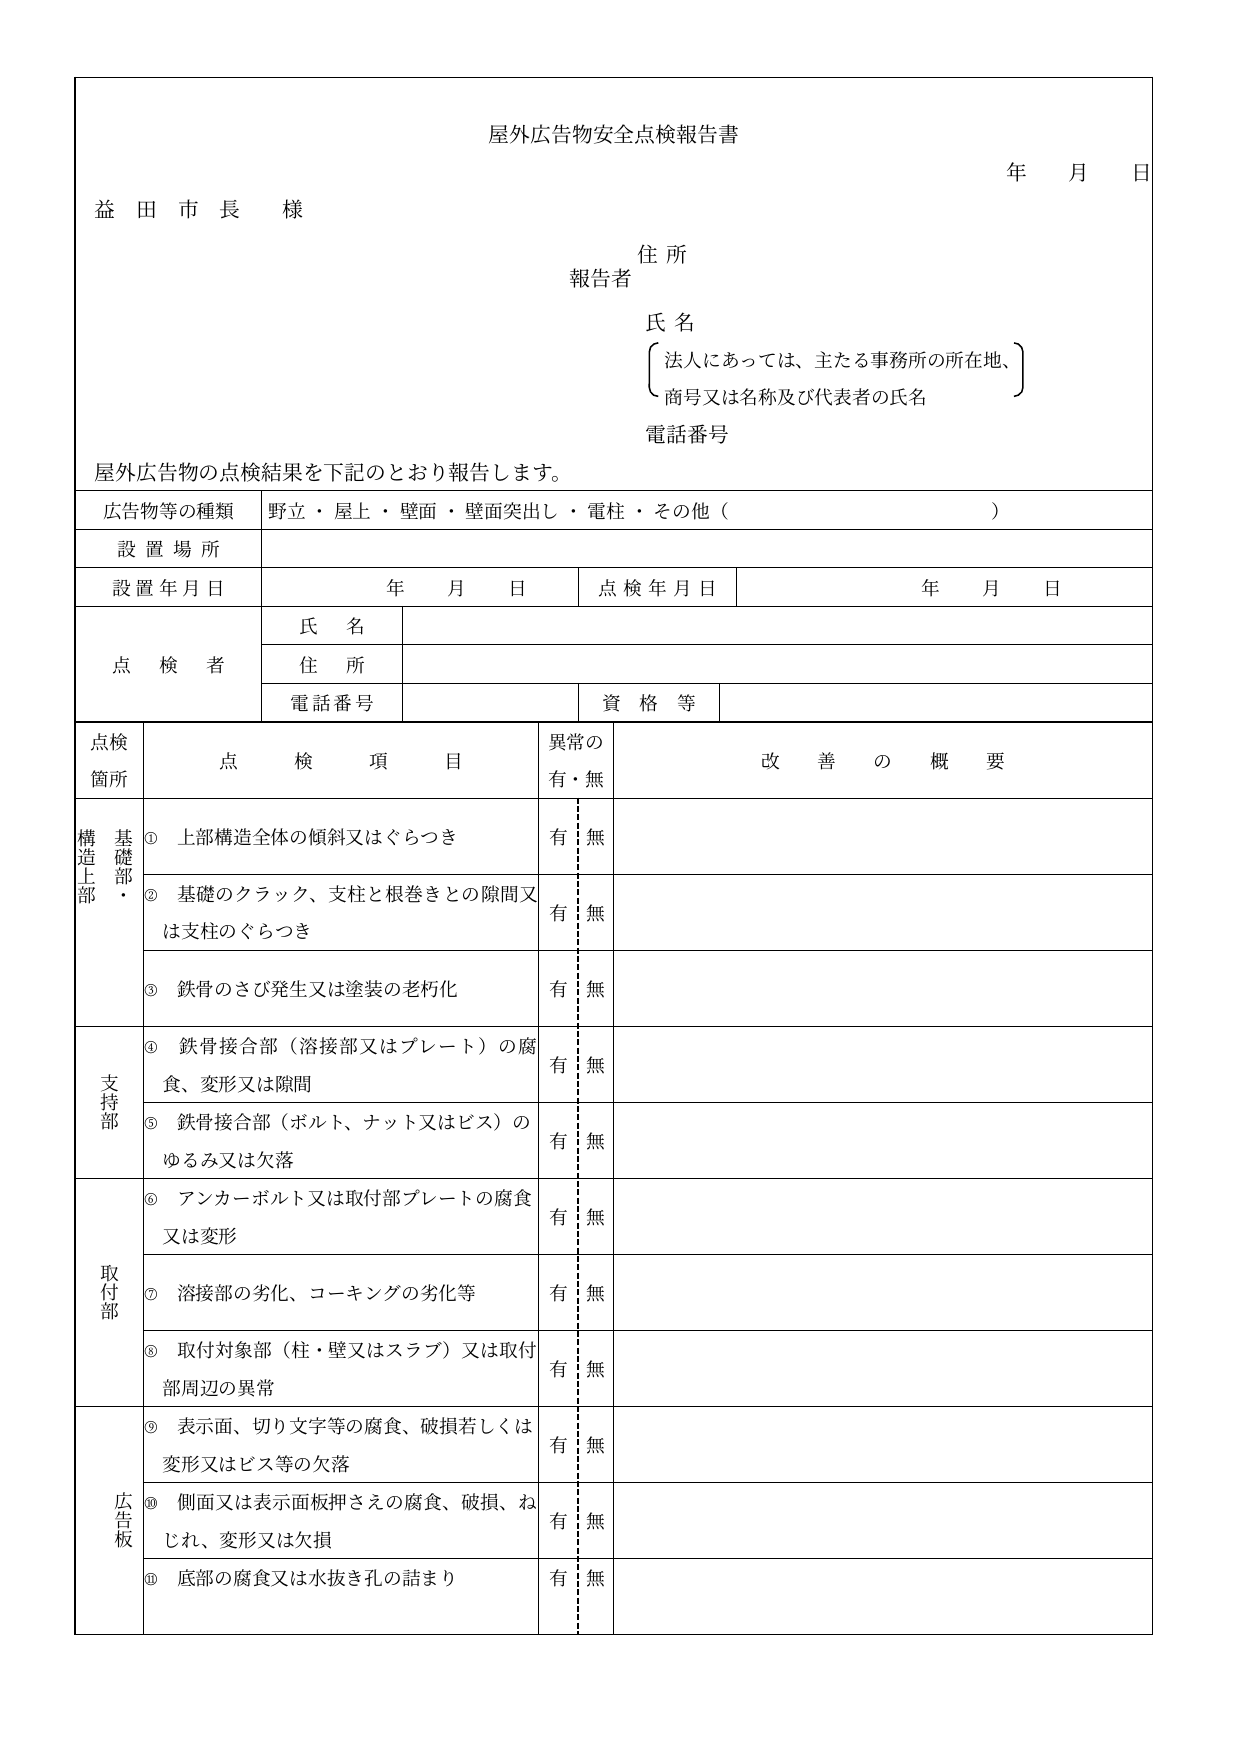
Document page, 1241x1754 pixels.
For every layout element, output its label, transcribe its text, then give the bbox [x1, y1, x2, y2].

table_cell 有 [539, 799, 578, 873]
table_cell [614, 875, 1152, 949]
table_cell 点 検 者 [76, 607, 261, 721]
table_cell 有 [539, 1483, 578, 1558]
table_cell 無 [578, 799, 613, 873]
table_cell 点検 箇所 [76, 723, 143, 797]
table_cell 無 [578, 875, 613, 949]
table_cell 野立 ・ 屋上 ・ 壁面 ・ 壁面突出し ・ 電柱 ・ その他（ ） [262, 491, 1152, 529]
table_cell 有 [539, 1255, 578, 1330]
table_cell [262, 530, 1152, 567]
table_cell ⑨ 表示面、切り文字等の腐食、破損若しくは 変形又はビス等の欠落 [144, 1407, 538, 1482]
table_cell 広告物等の種類 [76, 491, 261, 529]
table_cell 取付部 [76, 1179, 143, 1406]
table_cell 無 [578, 1483, 613, 1558]
table_cell 無 [578, 1027, 613, 1102]
table_cell 有 [539, 1559, 578, 1634]
table_cell ⑩ 側面又は表示面板押さえの腐食、破損、ねじれ、変形又は欠損 [144, 1483, 538, 1558]
table_cell 有 [539, 875, 578, 949]
table_cell 支持部 [76, 1027, 143, 1178]
table_cell ⑧ 取付対象部（柱・壁又はスラブ）又は取付部周辺の異常 [144, 1331, 538, 1406]
table_cell ⑦ 溶接部の劣化、コーキングの劣化等 [144, 1255, 538, 1330]
table_cell 異常の有・無 [539, 723, 613, 797]
table_cell [614, 1483, 1152, 1558]
table_cell 有 [539, 1027, 578, 1102]
table_cell [614, 1179, 1152, 1254]
table_cell ⑪ 底部の腐食又は水抜き孔の詰まり [144, 1559, 538, 1634]
table_cell ⑤ 鉄骨接合部（ボルト、ナット又はビス）の ゆるみ又は欠落 [144, 1103, 538, 1178]
table_cell [614, 1407, 1152, 1482]
table_cell [403, 607, 1152, 644]
table_cell [614, 1027, 1152, 1102]
table_cell 無 [578, 1559, 613, 1634]
table_cell 無 [578, 1179, 613, 1254]
table_cell 無 [578, 951, 613, 1026]
table_cell 有 [539, 1331, 578, 1406]
table_cell [403, 645, 1152, 683]
table_cell [614, 1331, 1152, 1406]
table_cell 無 [578, 1255, 613, 1330]
table_cell ② 基礎のクラック、支柱と根巻きとの隙間又は支柱のぐらつき [144, 875, 538, 949]
table_cell 改 善 の 概 要 [614, 723, 1152, 797]
table_cell 設置場所 [76, 530, 261, 567]
table_cell ① 上部構造全体の傾斜又はぐらつき [144, 799, 538, 873]
table_cell 有 [539, 1407, 578, 1482]
table_cell 氏 名 [262, 607, 402, 644]
table_cell [614, 1103, 1152, 1178]
table_cell 点検年月日 [579, 568, 736, 606]
table_cell 年 月 日 [262, 568, 578, 606]
table_cell [614, 1255, 1152, 1330]
table_cell 基礎部・ 構造上部 [76, 799, 143, 1026]
table_header 屋外広告物安全点検報告書 年 月 日 益 田 市 長 様 報告者 住所 氏名 法人にあっては、主たる事務所の所在地、 商号又は名称及び代表者の氏名 電話番号 屋外広告物の点検結果を下記のとおり報告します。 [76, 78, 1152, 490]
table_cell 住 所 [262, 645, 402, 683]
table_cell 年 月 日 [737, 568, 1152, 606]
table_cell 広告板 [76, 1407, 143, 1634]
table_cell 無 [578, 1331, 613, 1406]
table_cell [614, 1559, 1152, 1634]
table_cell [614, 799, 1152, 873]
table_cell ③ 鉄骨のさび発生又は塗装の老朽化 [144, 951, 538, 1026]
table_cell [403, 684, 578, 721]
table_cell 有 [539, 1179, 578, 1254]
table_cell 設置年月日 [76, 568, 261, 606]
table_cell 有 [539, 1103, 578, 1178]
table_cell 有 [539, 951, 578, 1026]
table_cell [614, 951, 1152, 1026]
table_cell 点 検 項 目 [144, 723, 538, 797]
table_cell 無 [578, 1407, 613, 1482]
table_cell ⑥ アンカーボルト又は取付部プレートの腐食 又は変形 [144, 1179, 538, 1254]
table_cell ④ 鉄骨接合部（溶接部又はプレート）の腐食、変形又は隙間 [144, 1027, 538, 1102]
table_cell 無 [578, 1103, 613, 1178]
table_cell 電話番号 [262, 684, 402, 721]
table_cell 資 格 等 [579, 684, 719, 721]
table_cell [720, 684, 1152, 721]
